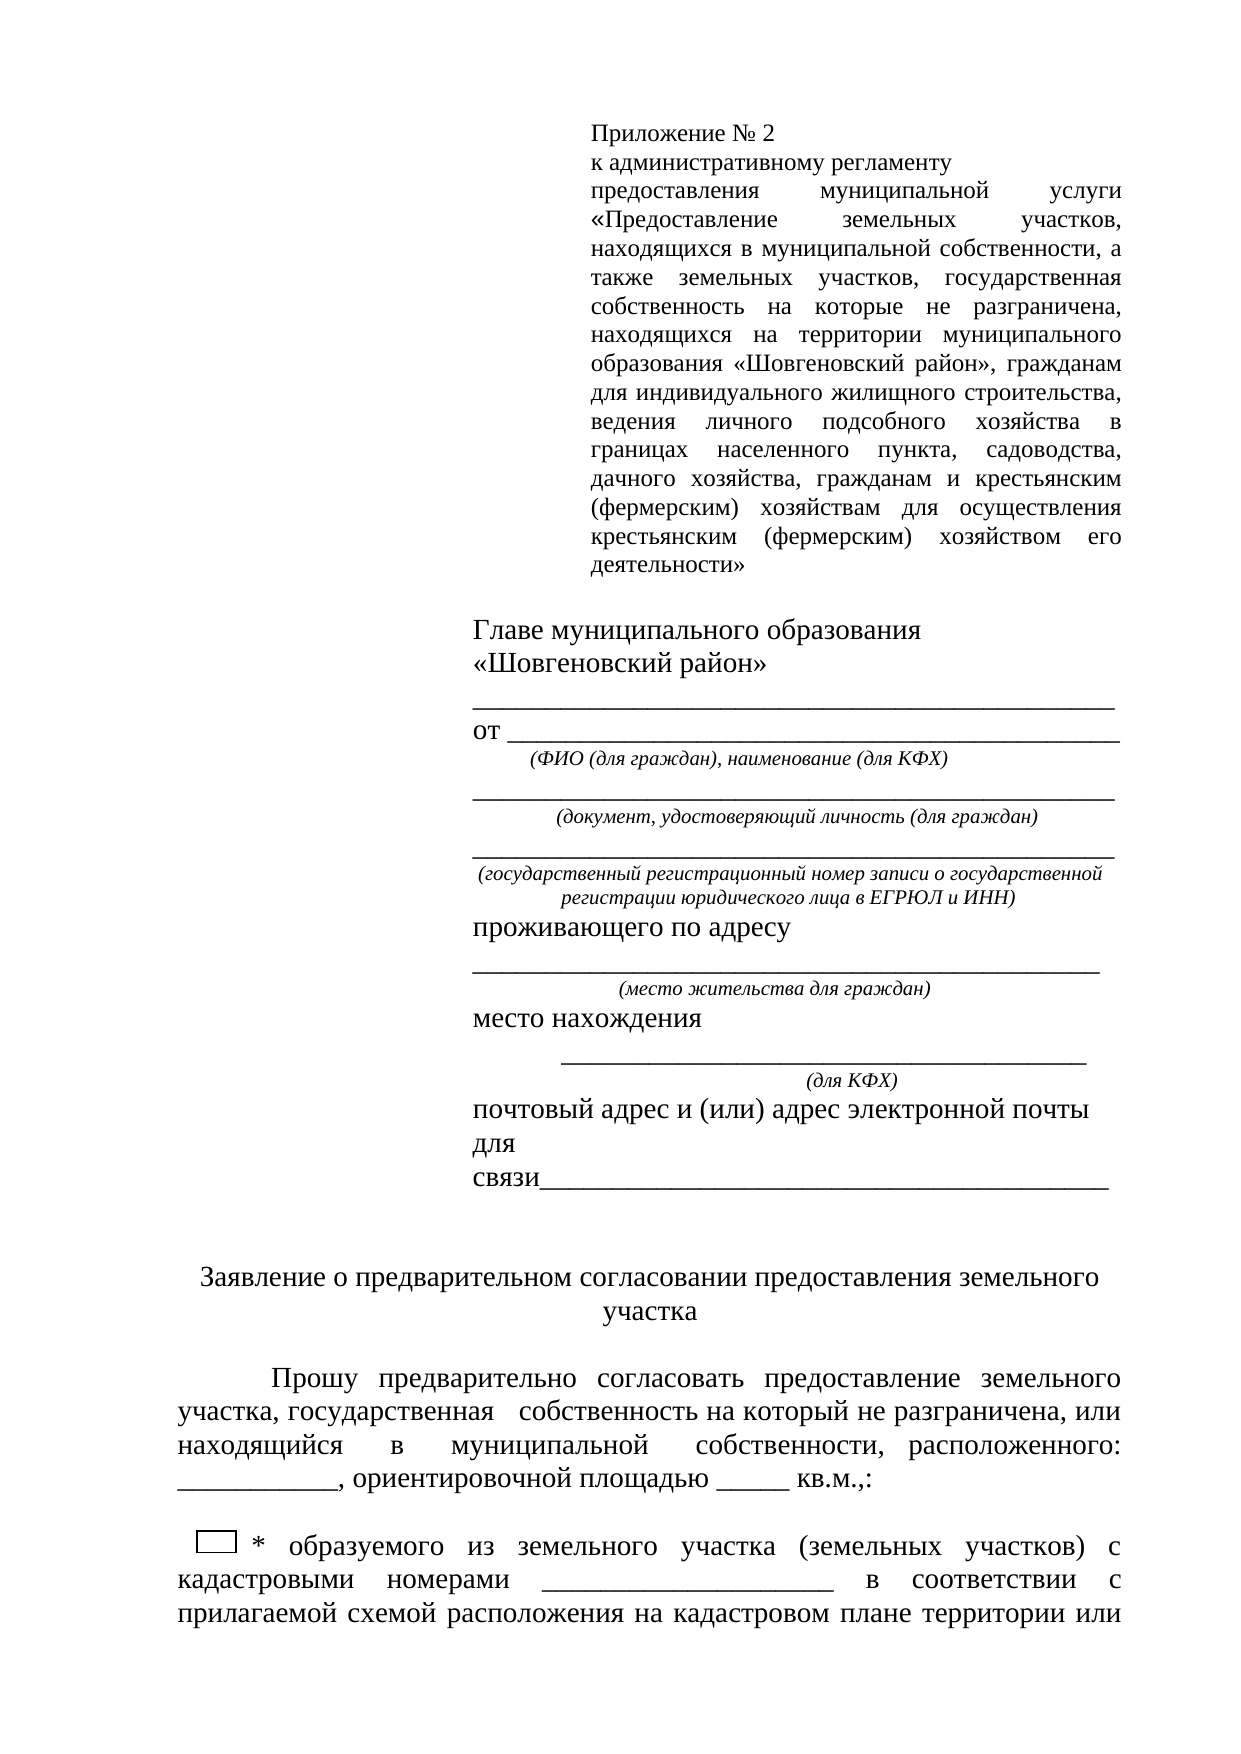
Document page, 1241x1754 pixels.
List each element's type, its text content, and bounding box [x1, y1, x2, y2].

text (место жительства для граждан) [472, 976, 1122, 1000]
text предоставления муниципальной услуги «Предоставление земельных участков, находящихся в муниципальной собственности, а также земельных участков, государственная собственность на которые не разграничена, находящихся на территории муниципального образования «Шовгеновский район», гражданам для индивидуального жилищного строительства, ведения личного подсобного хозяйства в границах населенного пункта, садоводства, дачного хозяйства, гражданам и крестьянским (фермерским) хозяйствам для осуществления крестьянским (фермерским) хозяйством его деятельности» [591, 176, 1122, 578]
text от __________________________________________ [473, 712, 1122, 746]
text Прошу предварительно согласовать предоставление земельного участка, государственная собственность на который не разграничена, или находящийся в муниципальной собственности, расположенного: ___________, ориентировочной площадью _____ кв.м.,: [177, 1360, 1122, 1494]
text Приложение № 2 [591, 118, 1122, 147]
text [177, 1528, 1122, 1628]
text (ФИО (для граждан), наименование (для КФХ) [473, 746, 1122, 770]
text проживающего по адресу ___________________________________________ [472, 909, 1122, 976]
text (государственный регистрационный номер записи о государственной регистрации юридического лица в ЕГРЮЛ и ИНН) [473, 861, 1122, 909]
text (документ, удостоверяющий личность (для граждан) [473, 803, 1122, 828]
text ____________________________________________ [472, 828, 1122, 861]
text Заявление о предварительном согласовании предоставления земельного участка [177, 1259, 1122, 1326]
text «Шовгеновский район» [473, 645, 1122, 679]
text к административному регламенту [591, 147, 1122, 176]
text почтовый адрес и (или) адрес электронной почты для связи_______________________________________ [472, 1092, 1122, 1192]
text ____________________________________________ [473, 679, 1122, 712]
text (для КФХ) [473, 1067, 1122, 1092]
text место нахождения ____________________________________ [473, 1000, 1122, 1067]
text Главе муниципального образования [473, 612, 1122, 645]
text ____________________________________________ [473, 770, 1122, 803]
